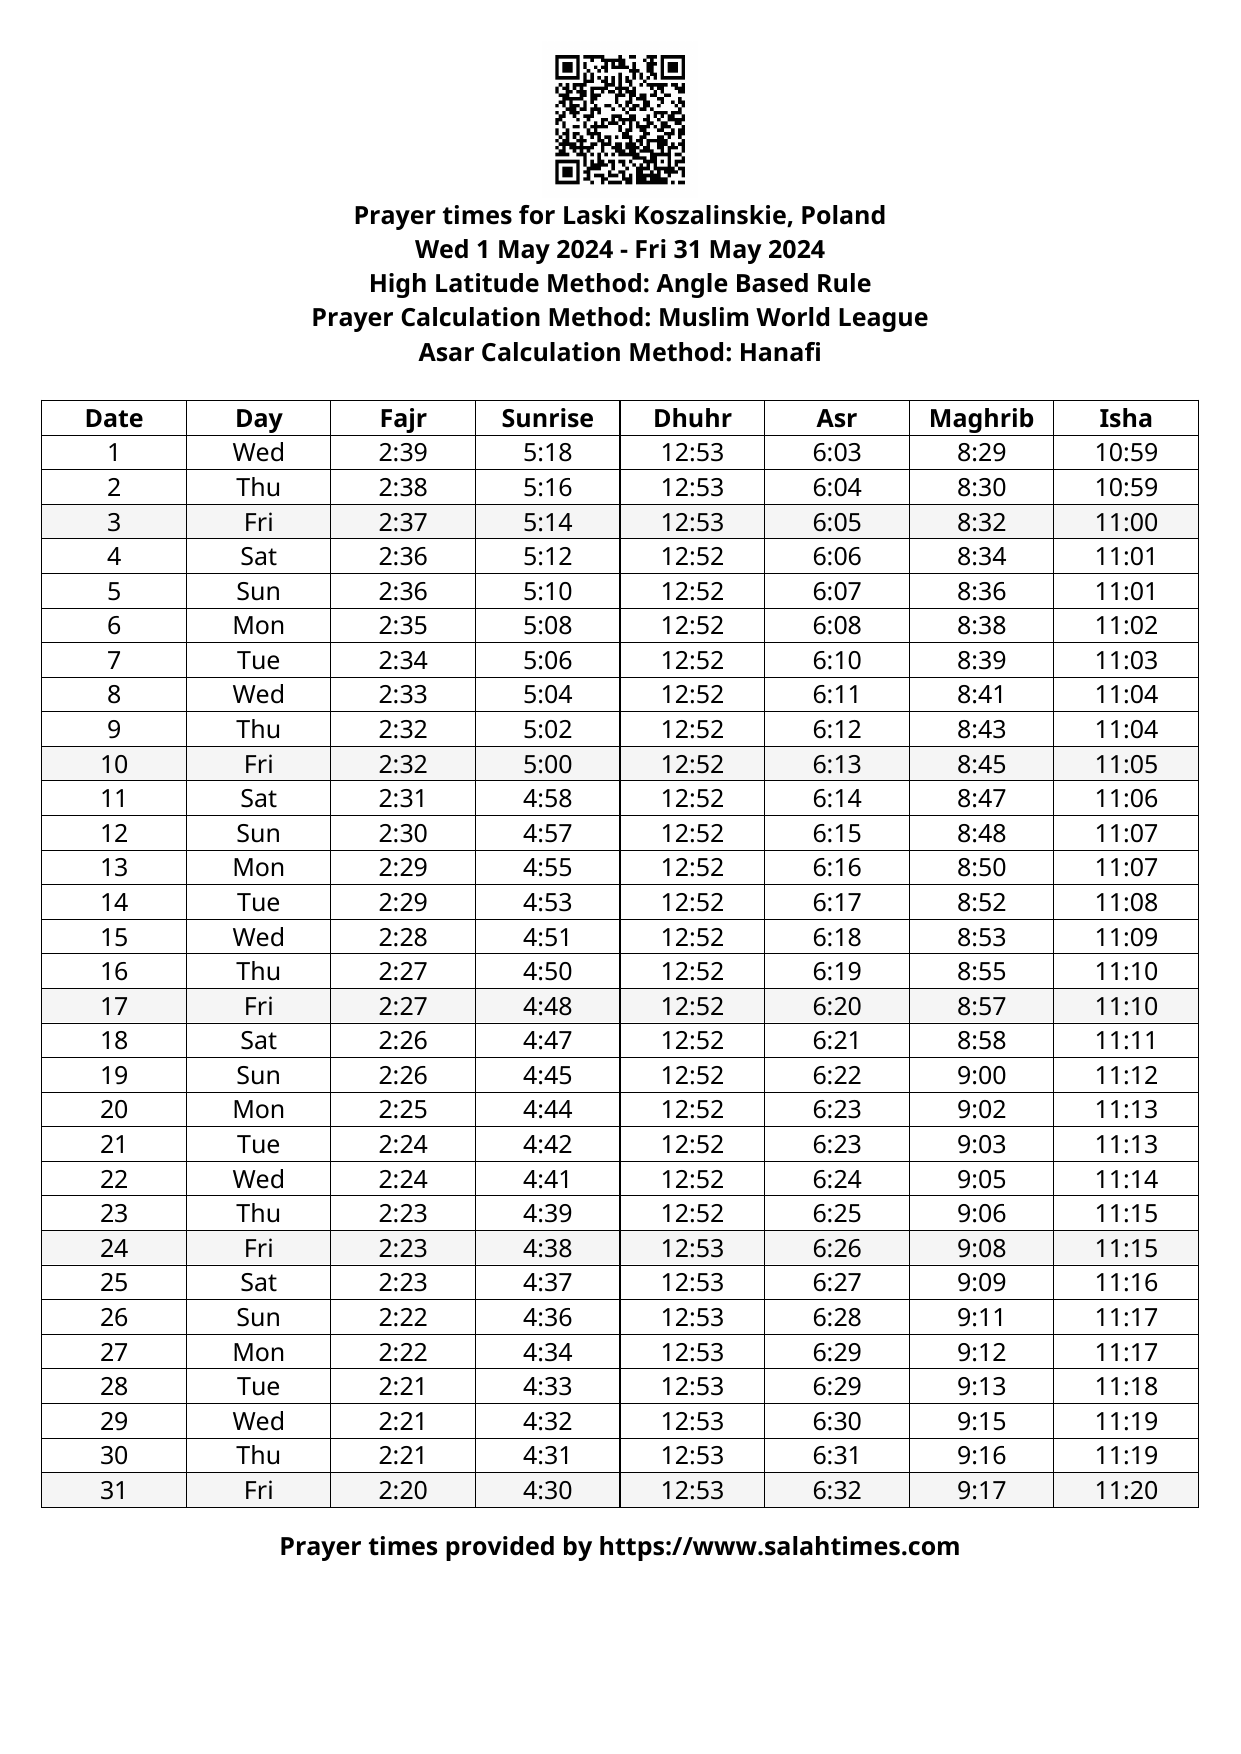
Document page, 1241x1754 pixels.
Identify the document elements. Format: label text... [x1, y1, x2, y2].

table_header Isha [1054, 401, 1198, 434]
table_cell 6:12 [765, 712, 909, 746]
table_cell 12:52 [621, 920, 764, 953]
table_cell 11:18 [1054, 1369, 1198, 1403]
table_cell 10 [42, 747, 186, 780]
table_cell 6:23 [765, 1093, 909, 1126]
table_cell 27 [42, 1335, 186, 1368]
table_cell 4:48 [476, 989, 619, 1022]
table_cell 11:19 [1054, 1404, 1198, 1437]
table_cell 18 [42, 1024, 186, 1057]
table_cell 19 [42, 1058, 186, 1092]
table_cell 2:34 [331, 643, 475, 677]
table_cell 6:31 [765, 1439, 909, 1472]
table_header Sunrise [476, 401, 619, 434]
table_cell 11:17 [1054, 1335, 1198, 1368]
table_cell 12:52 [621, 1162, 764, 1195]
table_cell 8 [42, 678, 186, 711]
table_cell Thu [187, 1196, 330, 1230]
table_cell 9:16 [910, 1439, 1053, 1472]
table_cell 12:52 [621, 885, 764, 919]
table_cell 6:05 [765, 505, 909, 538]
table_cell 9:02 [910, 1093, 1053, 1126]
table_cell 12:53 [621, 1231, 764, 1264]
table_cell 6:29 [765, 1369, 909, 1403]
table_cell Fri [187, 505, 330, 538]
table_cell Fri [187, 1231, 330, 1264]
table_cell 8:53 [910, 920, 1053, 953]
table_cell 2:20 [331, 1473, 475, 1507]
table_cell 2:38 [331, 470, 475, 504]
table_cell 8:32 [910, 505, 1053, 538]
table_cell 6:32 [765, 1473, 909, 1507]
table_cell 6:30 [765, 1404, 909, 1437]
table_cell 2:29 [331, 851, 475, 884]
table_cell 30 [42, 1439, 186, 1472]
table_cell Wed [187, 920, 330, 953]
table_cell 11:12 [1054, 1058, 1198, 1092]
table_cell 12:52 [621, 816, 764, 849]
table_cell 11:20 [1054, 1473, 1198, 1507]
table_cell 6:27 [765, 1266, 909, 1299]
table_cell 2:23 [331, 1231, 475, 1264]
table_cell 8:38 [910, 609, 1053, 642]
table_cell 11:04 [1054, 678, 1198, 711]
table_cell 16 [42, 954, 186, 988]
table_cell 12:52 [621, 781, 764, 815]
table_cell 12:53 [621, 436, 764, 469]
table_cell Thu [187, 712, 330, 746]
table_cell 12:52 [621, 1093, 764, 1126]
table_cell 9:11 [910, 1300, 1053, 1334]
table_cell 2 [42, 470, 186, 504]
table_cell 6:11 [765, 678, 909, 711]
table_cell Sat [187, 1024, 330, 1057]
table_cell 12:53 [621, 470, 764, 504]
table_cell 6:04 [765, 470, 909, 504]
table_cell Thu [187, 470, 330, 504]
table_cell 29 [42, 1404, 186, 1437]
table_cell 11 [42, 781, 186, 815]
table_cell 5:12 [476, 539, 619, 573]
table_cell 3 [42, 505, 186, 538]
table_cell 12:52 [621, 954, 764, 988]
table_cell Fri [187, 1473, 330, 1507]
table_cell 8:57 [910, 989, 1053, 1022]
table_cell Mon [187, 1093, 330, 1126]
table_cell 5:10 [476, 574, 619, 607]
table_cell 11:07 [1054, 816, 1198, 849]
table_cell 6:16 [765, 851, 909, 884]
table_cell 5:14 [476, 505, 619, 538]
table_cell 2:26 [331, 1058, 475, 1092]
table_cell Mon [187, 1335, 330, 1368]
table_cell 11:10 [1054, 954, 1198, 988]
table_cell 11:01 [1054, 539, 1198, 573]
table_cell 6:18 [765, 920, 909, 953]
table_cell 11:10 [1054, 989, 1198, 1022]
table_cell 9:08 [910, 1231, 1053, 1264]
table_cell 11:17 [1054, 1300, 1198, 1334]
table_cell 8:45 [910, 747, 1053, 780]
text Prayer times provided by https://www.salahtimes.com [42, 1528, 1198, 1563]
table_cell 2:24 [331, 1127, 475, 1161]
table_cell 14 [42, 885, 186, 919]
table_cell 2:22 [331, 1335, 475, 1368]
table_cell 4:58 [476, 781, 619, 815]
table_cell 8:29 [910, 436, 1053, 469]
table_cell 11:08 [1054, 885, 1198, 919]
table_cell Sun [187, 816, 330, 849]
table_cell Tue [187, 1127, 330, 1161]
table_cell Wed [187, 1162, 330, 1195]
table_cell 8:48 [910, 816, 1053, 849]
table_cell 1 [42, 436, 186, 469]
table_cell Sat [187, 1266, 330, 1299]
text Wed 1 May 2024 - Fri 31 May 2024 [42, 232, 1198, 266]
table_cell 17 [42, 989, 186, 1022]
table_cell 2:29 [331, 885, 475, 919]
table_cell 2:35 [331, 609, 475, 642]
table_cell 11:06 [1054, 781, 1198, 815]
table_cell 12:52 [621, 678, 764, 711]
table_cell 6:26 [765, 1231, 909, 1264]
table_cell 6:21 [765, 1024, 909, 1057]
table_cell Tue [187, 1369, 330, 1403]
table_cell 2:36 [331, 574, 475, 607]
table_cell 2:36 [331, 539, 475, 573]
table_cell 5 [42, 574, 186, 607]
table_cell 10:59 [1054, 436, 1198, 469]
table_cell 6:07 [765, 574, 909, 607]
table_cell Sun [187, 574, 330, 607]
table_cell 2:21 [331, 1369, 475, 1403]
table_cell 2:31 [331, 781, 475, 815]
table_cell 12:53 [621, 1335, 764, 1368]
table_cell 9:12 [910, 1335, 1053, 1368]
table_cell 12:53 [621, 1404, 764, 1437]
table_cell 6:29 [765, 1335, 909, 1368]
table_cell 12:52 [621, 989, 764, 1022]
table_cell 5:16 [476, 470, 619, 504]
table_cell 11:05 [1054, 747, 1198, 780]
table_cell 21 [42, 1127, 186, 1161]
table_cell 8:41 [910, 678, 1053, 711]
table_cell 2:26 [331, 1024, 475, 1057]
table_cell 4:45 [476, 1058, 619, 1092]
table_cell 9:09 [910, 1266, 1053, 1299]
table_cell 4:53 [476, 885, 619, 919]
table_cell Mon [187, 851, 330, 884]
table_cell 6:03 [765, 436, 909, 469]
table_cell 12:52 [621, 643, 764, 677]
table_cell 25 [42, 1266, 186, 1299]
table_cell Wed [187, 678, 330, 711]
table_cell 9:15 [910, 1404, 1053, 1437]
table_cell 12:53 [621, 1439, 764, 1472]
table_cell 8:58 [910, 1024, 1053, 1057]
table_cell 4:51 [476, 920, 619, 953]
table_cell 12:52 [621, 609, 764, 642]
table_cell 5:08 [476, 609, 619, 642]
table_cell 12:52 [621, 1024, 764, 1057]
table_cell 4:47 [476, 1024, 619, 1057]
table_cell 11:07 [1054, 851, 1198, 884]
table_cell 6:25 [765, 1196, 909, 1230]
table_cell 5:06 [476, 643, 619, 677]
table_cell 2:30 [331, 816, 475, 849]
table_cell 9:00 [910, 1058, 1053, 1092]
table_header Maghrib [910, 401, 1053, 434]
table_cell 11:04 [1054, 712, 1198, 746]
table_cell Thu [187, 1439, 330, 1472]
table_cell 9:06 [910, 1196, 1053, 1230]
table_cell 6:15 [765, 816, 909, 849]
table_cell 12:53 [621, 1266, 764, 1299]
table_cell 5:04 [476, 678, 619, 711]
table_cell 4:44 [476, 1093, 619, 1126]
table_cell 2:21 [331, 1404, 475, 1437]
table_cell 6:28 [765, 1300, 909, 1334]
table_cell 6:19 [765, 954, 909, 988]
table_cell 12:53 [621, 1473, 764, 1507]
table_cell Sat [187, 539, 330, 573]
table_cell 2:37 [331, 505, 475, 538]
table_cell 6:06 [765, 539, 909, 573]
table_cell 8:55 [910, 954, 1053, 988]
table_cell 12:52 [621, 747, 764, 780]
table_cell 8:43 [910, 712, 1053, 746]
table_cell 12:53 [621, 1300, 764, 1334]
table_cell 6:22 [765, 1058, 909, 1092]
table_cell 11:15 [1054, 1231, 1198, 1264]
table_cell 4:33 [476, 1369, 619, 1403]
table_cell 6:14 [765, 781, 909, 815]
table_cell 11:16 [1054, 1266, 1198, 1299]
table_cell 4:34 [476, 1335, 619, 1368]
table_cell Sun [187, 1058, 330, 1092]
table_cell 4:39 [476, 1196, 619, 1230]
table_cell 10:59 [1054, 470, 1198, 504]
table_cell 2:27 [331, 954, 475, 988]
table_cell 4:57 [476, 816, 619, 849]
table_cell 6:08 [765, 609, 909, 642]
text Prayer times for Laski Koszalinskie, Poland [42, 198, 1198, 232]
table_cell 8:36 [910, 574, 1053, 607]
table_cell 2:22 [331, 1300, 475, 1334]
table_cell 12:52 [621, 539, 764, 573]
table_cell 5:18 [476, 436, 619, 469]
table_cell 2:32 [331, 712, 475, 746]
table_cell 13 [42, 851, 186, 884]
table_cell 20 [42, 1093, 186, 1126]
table_cell 28 [42, 1369, 186, 1403]
table_cell 31 [42, 1473, 186, 1507]
table_cell 11:13 [1054, 1093, 1198, 1126]
table_cell Sun [187, 1300, 330, 1334]
table_cell Wed [187, 436, 330, 469]
table_cell 12:52 [621, 712, 764, 746]
text Asar Calculation Method: Hanafi [42, 334, 1198, 368]
table_cell 11:09 [1054, 920, 1198, 953]
table_cell 12:52 [621, 851, 764, 884]
table_cell 6 [42, 609, 186, 642]
table_cell 4:55 [476, 851, 619, 884]
table_cell 11:13 [1054, 1127, 1198, 1161]
table_header Day [187, 401, 330, 434]
table_cell 4:41 [476, 1162, 619, 1195]
table_cell 9:05 [910, 1162, 1053, 1195]
table_cell 5:00 [476, 747, 619, 780]
table_cell 12:52 [621, 574, 764, 607]
table_cell 11:00 [1054, 505, 1198, 538]
table_header Asr [765, 401, 909, 434]
table_cell 2:21 [331, 1439, 475, 1472]
table_cell 12:53 [621, 505, 764, 538]
table_cell 4:42 [476, 1127, 619, 1161]
table_cell 8:39 [910, 643, 1053, 677]
table_cell 15 [42, 920, 186, 953]
table_cell 9:13 [910, 1369, 1053, 1403]
table_cell 11:03 [1054, 643, 1198, 677]
table_cell 11:02 [1054, 609, 1198, 642]
picture [542, 41, 699, 198]
table_header Dhuhr [621, 401, 764, 434]
table_cell 2:28 [331, 920, 475, 953]
table_cell 2:24 [331, 1162, 475, 1195]
table_cell Sat [187, 781, 330, 815]
table_cell 4:32 [476, 1404, 619, 1437]
table_cell 2:32 [331, 747, 475, 780]
table_cell 6:20 [765, 989, 909, 1022]
table_cell 24 [42, 1231, 186, 1264]
text High Latitude Method: Angle Based Rule [42, 266, 1198, 300]
table_cell 2:23 [331, 1266, 475, 1299]
table_header Date [42, 401, 186, 434]
table_cell 2:39 [331, 436, 475, 469]
table_cell 4:38 [476, 1231, 619, 1264]
table_cell 12:52 [621, 1127, 764, 1161]
table_cell 7 [42, 643, 186, 677]
table_cell 6:24 [765, 1162, 909, 1195]
table_cell 23 [42, 1196, 186, 1230]
table_cell 26 [42, 1300, 186, 1334]
table_cell 11:15 [1054, 1196, 1198, 1230]
table_cell 6:17 [765, 885, 909, 919]
text Prayer Calculation Method: Muslim World League [42, 300, 1198, 334]
table_cell 2:25 [331, 1093, 475, 1126]
table_cell Fri [187, 989, 330, 1022]
table_cell 4:36 [476, 1300, 619, 1334]
table_cell Fri [187, 747, 330, 780]
table_cell 2:23 [331, 1196, 475, 1230]
table_cell 12 [42, 816, 186, 849]
table_cell 8:50 [910, 851, 1053, 884]
table_cell 12:52 [621, 1196, 764, 1230]
table_cell 11:14 [1054, 1162, 1198, 1195]
table_cell Tue [187, 885, 330, 919]
table_cell 8:34 [910, 539, 1053, 573]
table_cell 2:27 [331, 989, 475, 1022]
table_cell 22 [42, 1162, 186, 1195]
table_cell 4:30 [476, 1473, 619, 1507]
table_cell Thu [187, 954, 330, 988]
table_cell 6:13 [765, 747, 909, 780]
table_cell 5:02 [476, 712, 619, 746]
table_cell 9:03 [910, 1127, 1053, 1161]
table_cell 8:52 [910, 885, 1053, 919]
table_cell 11:19 [1054, 1439, 1198, 1472]
table_cell 9:17 [910, 1473, 1053, 1507]
table_cell Mon [187, 609, 330, 642]
table_cell 11:01 [1054, 574, 1198, 607]
table_cell 6:10 [765, 643, 909, 677]
table_cell 4:31 [476, 1439, 619, 1472]
table_cell 4:37 [476, 1266, 619, 1299]
table_cell 12:52 [621, 1058, 764, 1092]
table_cell 9 [42, 712, 186, 746]
table_header Fajr [331, 401, 475, 434]
table_cell 4 [42, 539, 186, 573]
table_cell 8:47 [910, 781, 1053, 815]
table_cell 11:11 [1054, 1024, 1198, 1057]
table_cell 8:30 [910, 470, 1053, 504]
table_cell Wed [187, 1404, 330, 1437]
table_cell 12:53 [621, 1369, 764, 1403]
table_cell Tue [187, 643, 330, 677]
table_cell 6:23 [765, 1127, 909, 1161]
table_cell 4:50 [476, 954, 619, 988]
table_cell 2:33 [331, 678, 475, 711]
